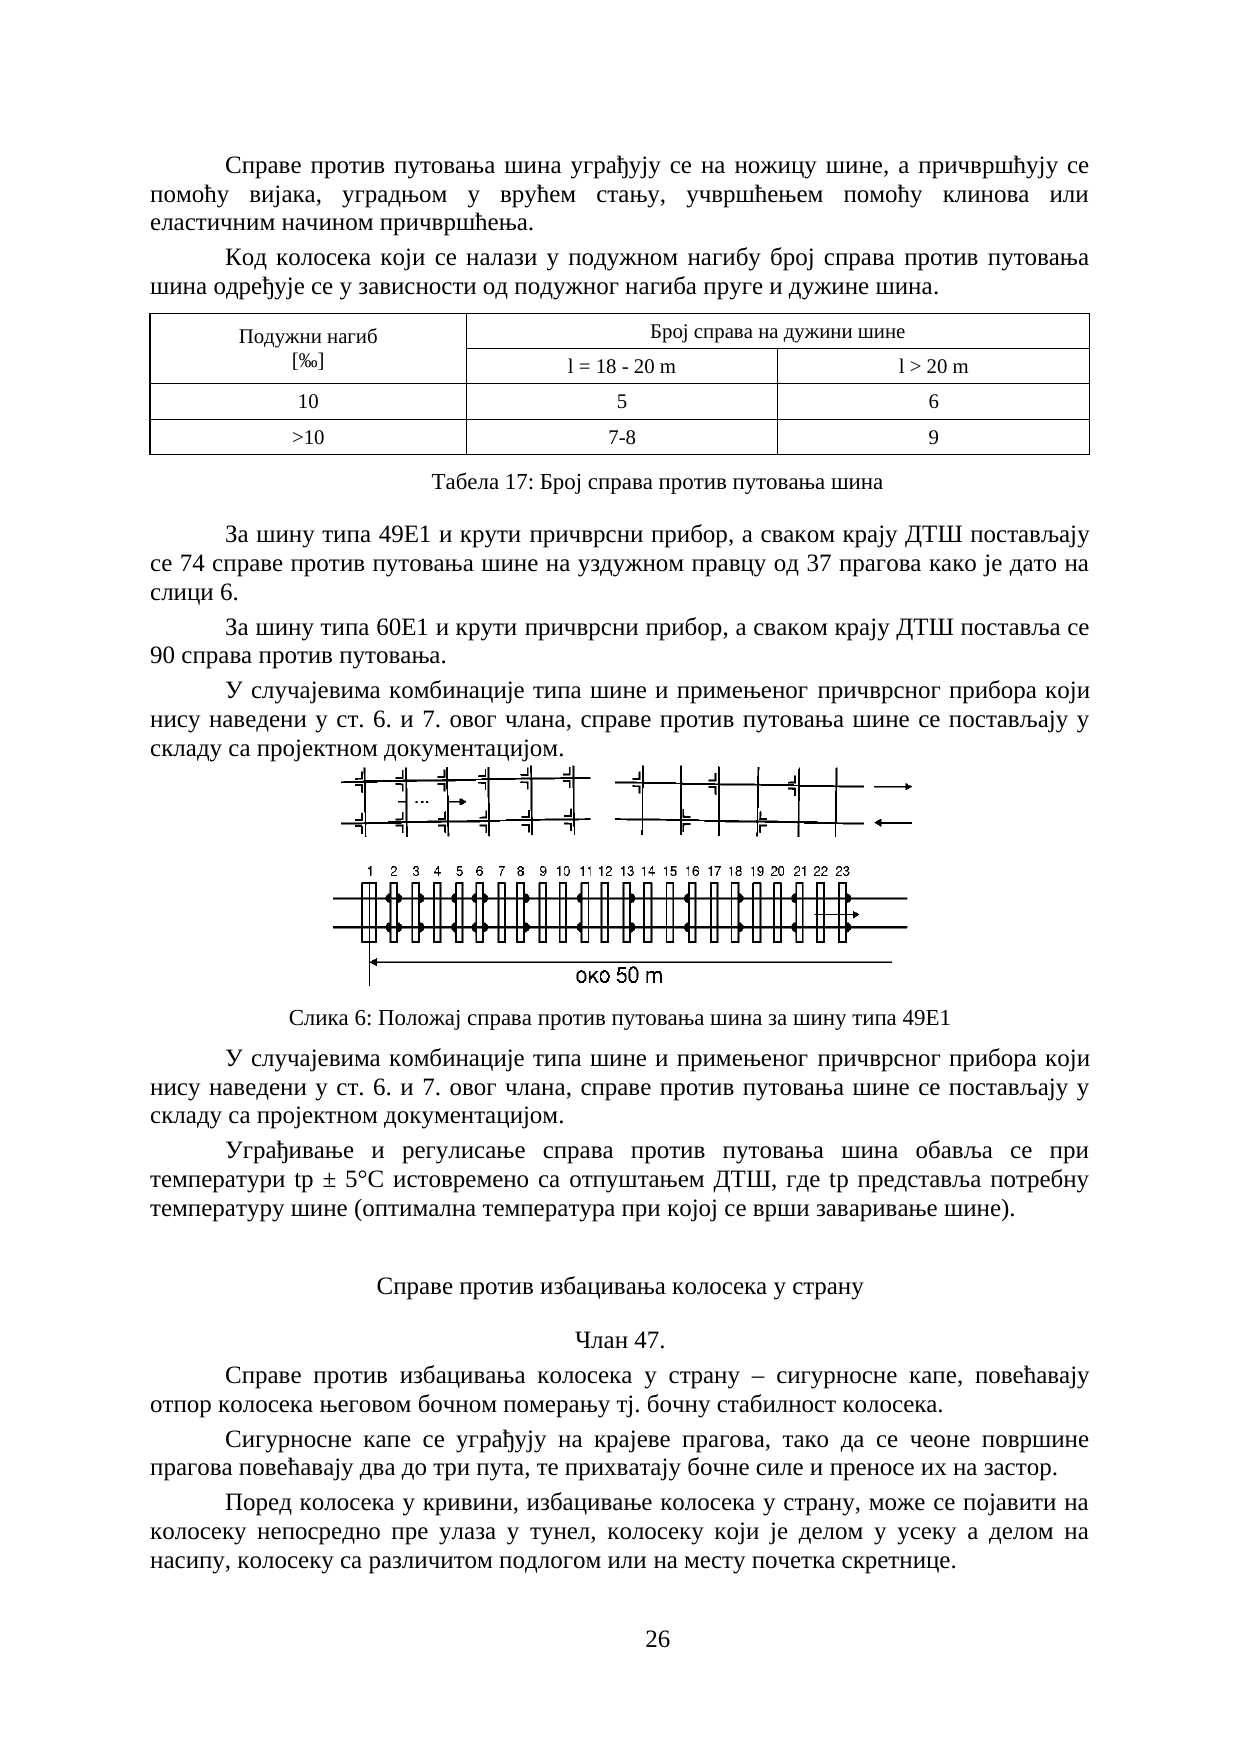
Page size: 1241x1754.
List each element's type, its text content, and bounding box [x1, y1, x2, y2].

text Сигурносне капе се уграђују на крајеве прагова, тако да се чеоне површине прагова повећавају два до три пута, те прихватају бочне силе и преносе их на застор. [150, 1424, 1090, 1481]
table_cell 5 [467, 384, 777, 419]
text Справе против избацивања колосека у страну [150, 1271, 1090, 1300]
table_cell 7-8 [467, 420, 777, 454]
table_header Подужни нагиб [‰] [151, 314, 466, 383]
text Поред колосека у кривини, избацивање колосека у страну, може се појавити на колосеку непосредно пре улаза у тунел, колосеку који је делом у усеку а делом на насипу, колосеку са различитом подлогом или на месту почетка скретнице. [150, 1487, 1090, 1574]
table_header Број справа на дужини шине [467, 314, 1089, 348]
text Слика 6: Положај справа против путовања шина за шину типа 49Е1 [150, 1004, 1090, 1030]
table_cell l = 18 - 20 m [467, 349, 777, 383]
table_cell 10 [151, 384, 466, 419]
table_cell 6 [778, 384, 1089, 419]
text У случајевима комбинације типа шине и примењеног причврсног прибора који нису наведени у ст. 6. и 7. овог члана, справе против путовања шине се постављају у складу са пројектном документацијом. [150, 1043, 1090, 1129]
text Код колосека који се налази у подужном нагибу број справа против путовања шина одређује се у зависности од подужног нагиба пруге и дужине шина. [150, 242, 1090, 300]
text За шину типа 60Е1 и крути причврсни прибор, а сваком крају ДТШ поставља се 90 справа против путовања. [150, 612, 1090, 669]
picture [326, 763, 914, 990]
table_cell 9 [778, 420, 1089, 454]
text У случајевима комбинације типа шине и примењеног причврсног прибора који нису наведени у ст. 6. и 7. овог члана, справе против путовања шине се постављају у складу са пројектном документацијом. [150, 675, 1090, 762]
text Уграђивање и регулисање справа против путовања шина обавља се при температури tp ± 5°С истовремено са отпуштањем ДТШ, где tp представља потребну температуру шине (оптимална температура при којој се врши заваривање шине). [150, 1135, 1090, 1222]
text За шину типа 49Е1 и крути причврсни прибор, а сваком крају ДТШ постављају се 74 справе против путовања шине на уздужном правцу од 37 прагова како је дато на слици 6. [150, 519, 1090, 605]
text Члан 47. [150, 1325, 1090, 1354]
text Справе против избацивања колосека у страну – сигурносне капе, повећавају отпор колосека његовом бочном померању тј. бочну стабилност колосека. [150, 1360, 1090, 1417]
text Справе против путовања шина уграђују се на ножицу шине, а причвршћују се помоћу вијака, уградњом у врућем стању, учвршћењем помоћу клинова или еластичним начином причвршћења. [150, 150, 1090, 236]
table_cell l > 20 m [778, 349, 1089, 383]
text Табела 17: Број спрaва против путовања шина [150, 468, 1090, 494]
table_cell >10 [151, 420, 466, 454]
